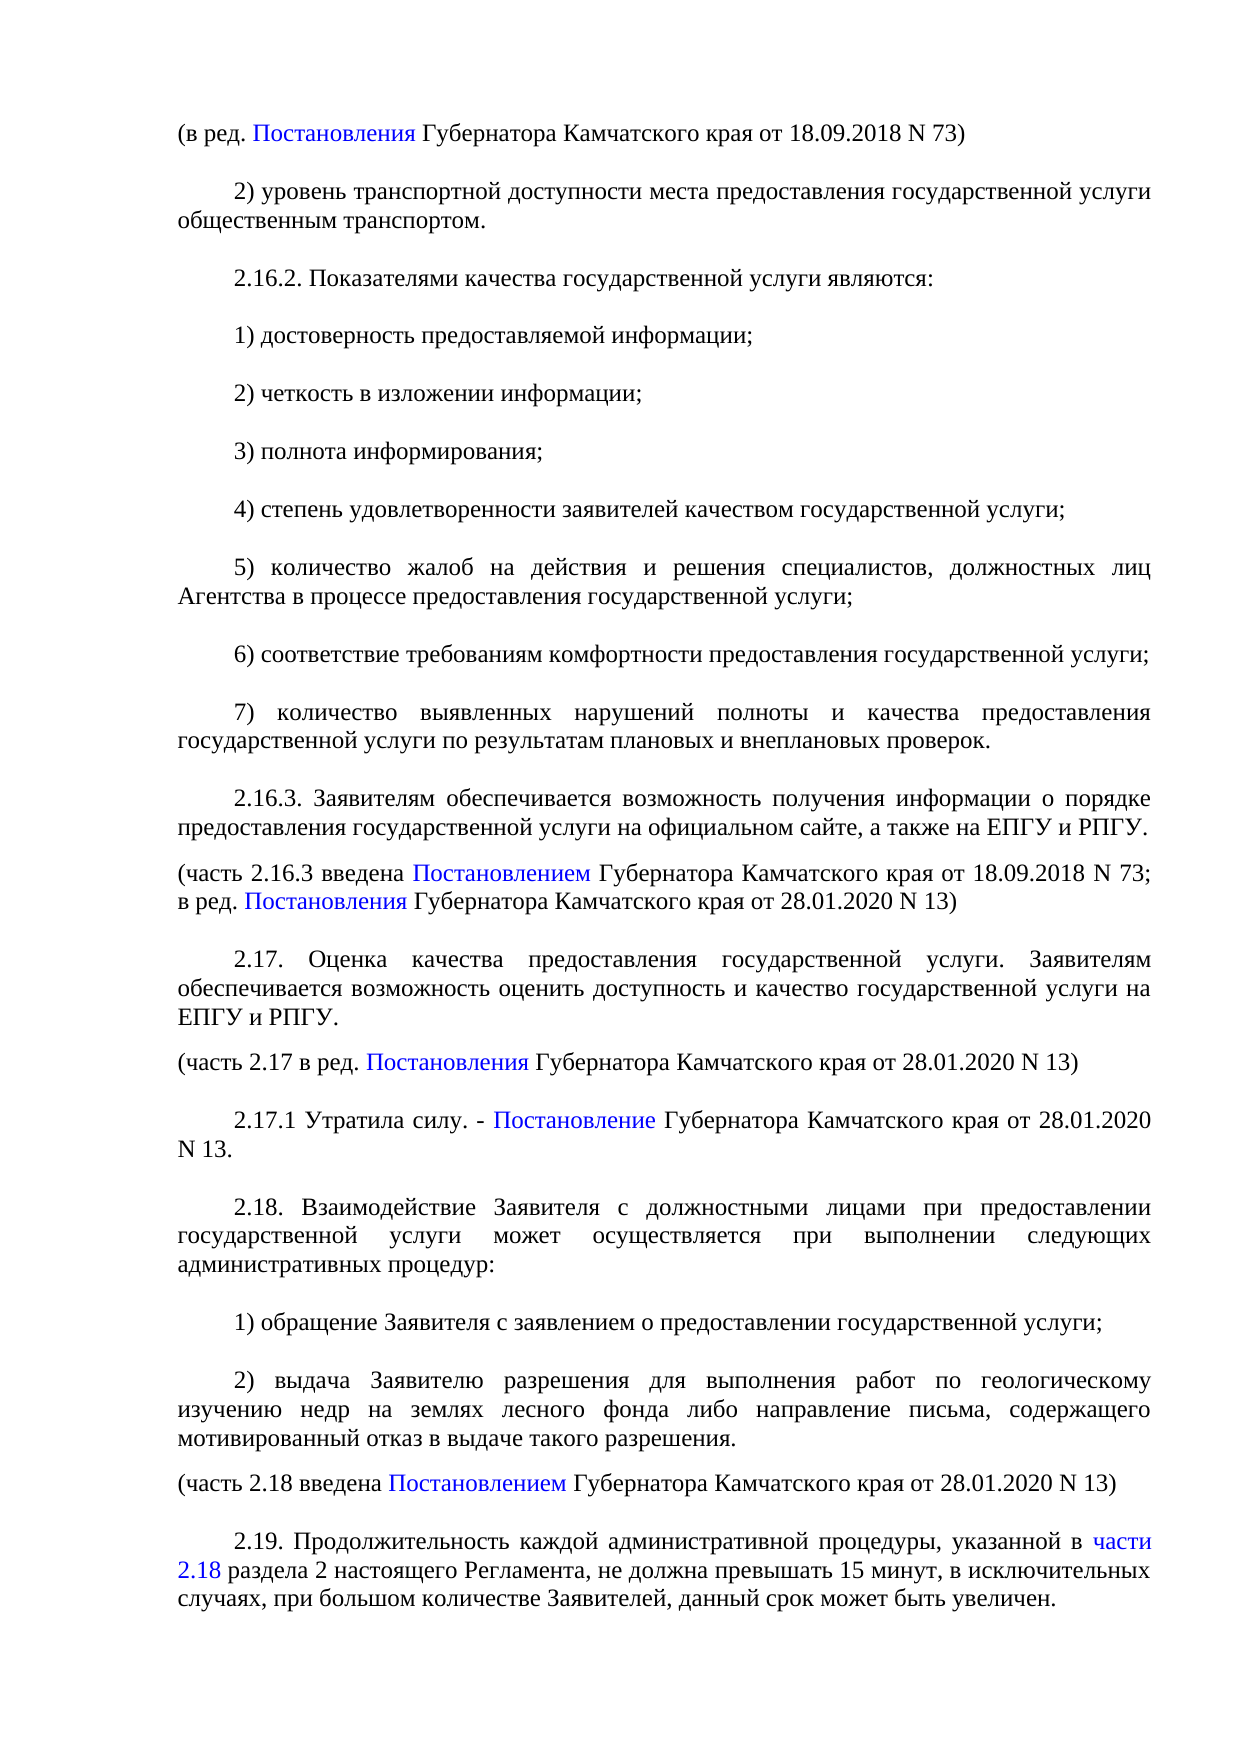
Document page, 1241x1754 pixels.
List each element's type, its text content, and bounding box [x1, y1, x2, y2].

text 4) степень удовлетворенности заявителей качеством государственной услуги; [177, 494, 1152, 523]
text 7) количество выявленных нарушений полноты и качества предоставления государственной услуги по результатам плановых и внеплановых проверок. [177, 697, 1152, 754]
text (часть 2.18 введена Постановлением Губернатора Камчатского края от 28.01.2020 N 13) [177, 1468, 1152, 1497]
text 3) полнота информирования; [177, 436, 1152, 465]
text 1) обращение Заявителя с заявлением о предоставлении государственной услуги; [177, 1307, 1152, 1336]
text 2) выдача Заявителю разрешения для выполнения работ по геологическому изучению недр на землях лесного фонда либо направление письма, содержащего мотивированный отказ в выдаче такого разрешения. [177, 1365, 1152, 1451]
text 2.17.1 Утратила силу. - Постановление Губернатора Камчатского края от 28.01.2020 N 13. [177, 1105, 1152, 1163]
text (часть 2.16.3 введена Постановлением Губернатора Камчатского края от 18.09.2018 N 73; в ред. Постановления Губернатора Камчатского края от 28.01.2020 N 13) [177, 858, 1152, 915]
text (часть 2.17 в ред. Постановления Губернатора Камчатского края от 28.01.2020 N 13) [177, 1047, 1152, 1076]
text 2.19. Продолжительность каждой административной процедуры, указанной в части 2.18 раздела 2 настоящего Регламента, не должна превышать 15 минут, в исключительных случаях, при большом количестве Заявителей, данный срок может быть увеличен. [177, 1526, 1152, 1612]
text (в ред. Постановления Губернатора Камчатского края от 18.09.2018 N 73) [177, 118, 1152, 147]
text 1) достоверность предоставляемой информации; [177, 321, 1152, 349]
text 2.18. Взаимодействие Заявителя с должностными лицами при предоставлении государственной услуги может осуществляется при выполнении следующих административных процедур: [177, 1192, 1152, 1278]
text 2) четкость в изложении информации; [177, 378, 1152, 407]
text 2.16.3. Заявителям обеспечивается возможность получения информации о порядке предоставления государственной услуги на официальном сайте, а также на ЕПГУ и РПГУ. [177, 783, 1152, 841]
text 2) уровень транспортной доступности места предоставления государственной услуги общественным транспортом. [177, 176, 1152, 233]
text 5) количество жалоб на действия и решения специалистов, должностных лиц Агентства в процессе предоставления государственной услуги; [177, 552, 1152, 610]
text 6) соответствие требованиям комфортности предоставления государственной услуги; [177, 639, 1152, 668]
text 2.16.2. Показателями качества государственной услуги являются: [177, 263, 1152, 291]
text 2.17. Оценка качества предоставления государственной услуги. Заявителям обеспечивается возможность оценить доступность и качество государственной услуги на ЕПГУ и РПГУ. [177, 944, 1152, 1031]
